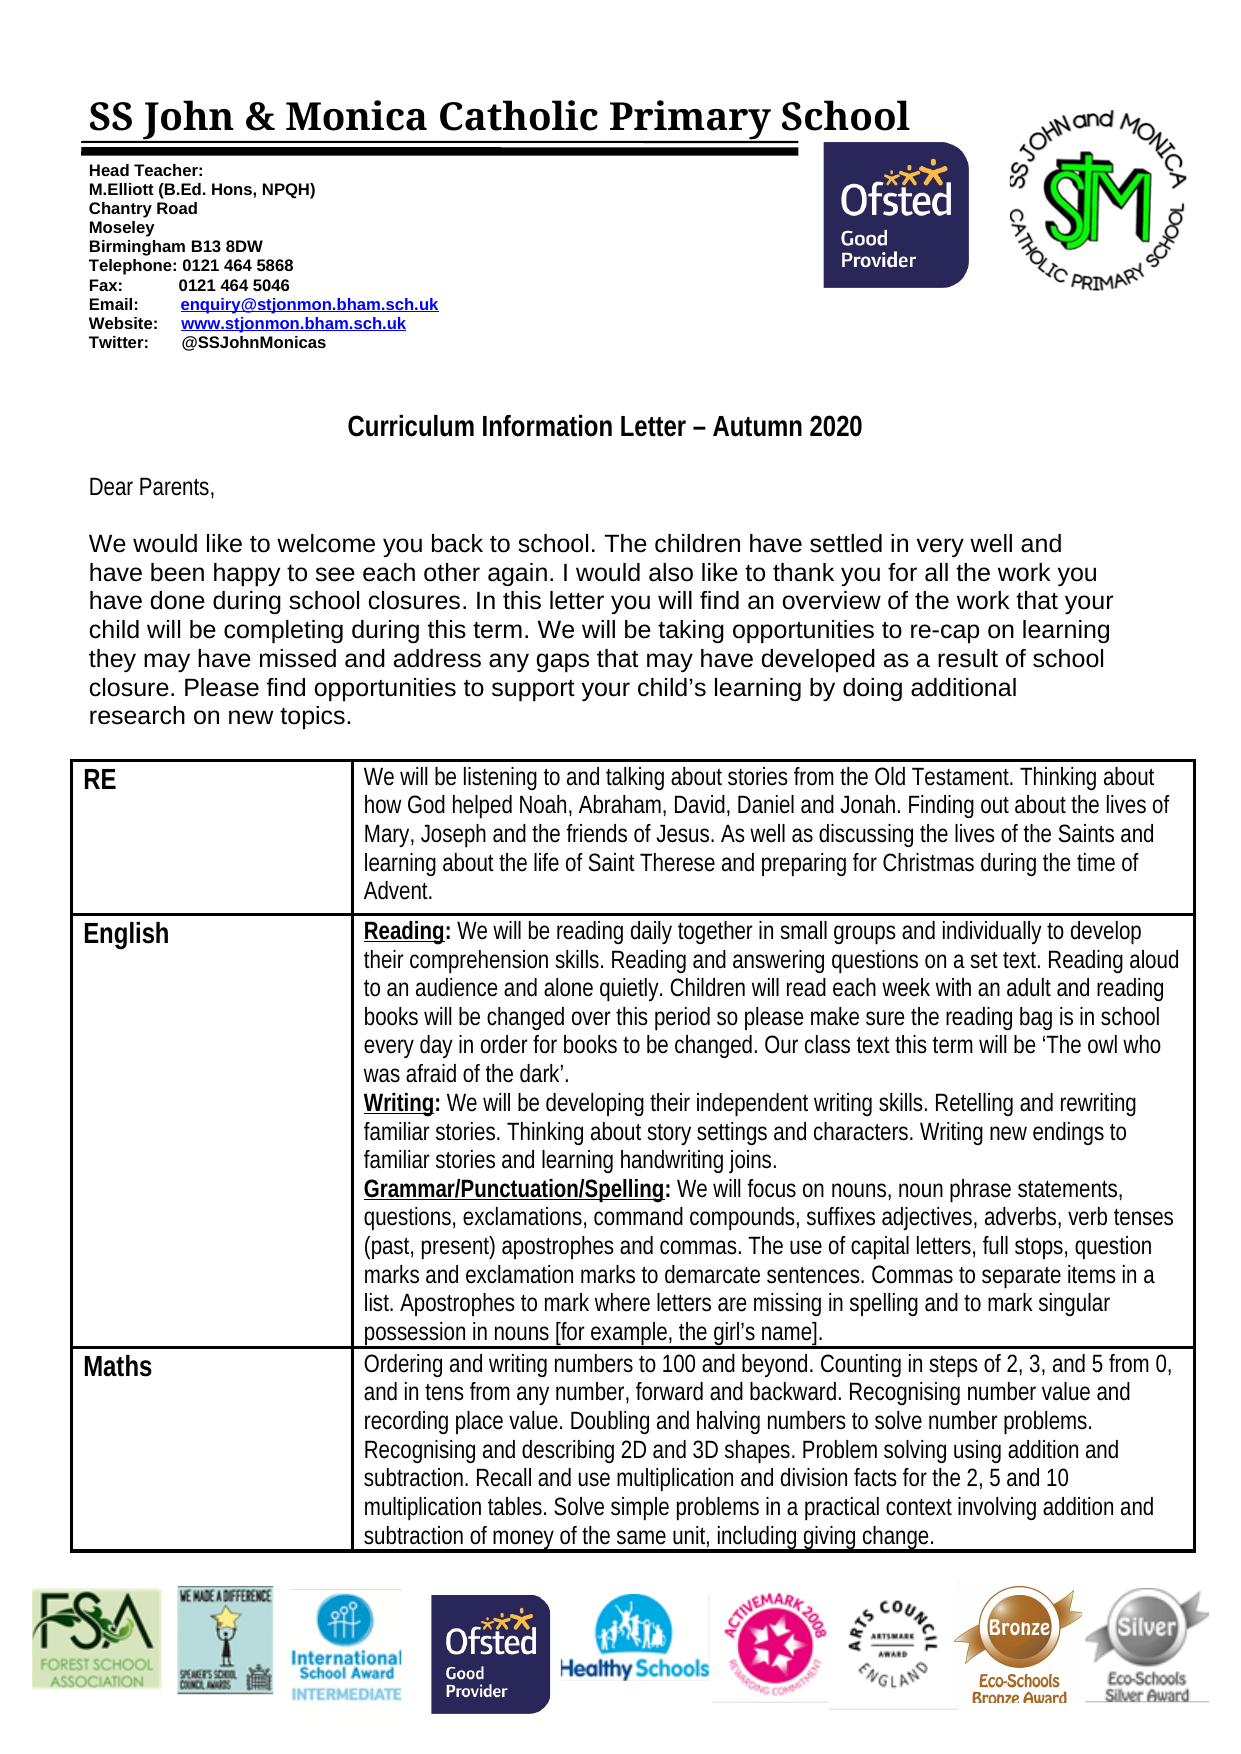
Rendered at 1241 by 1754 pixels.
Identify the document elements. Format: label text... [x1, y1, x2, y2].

text Telephone: 0121 464 5868 [89, 256, 1008, 275]
text Dear Parents, [89, 471, 1122, 500]
text Head Teacher: [89, 160, 1008, 179]
picture [1008, 110, 1187, 289]
picture [823, 142, 969, 160]
text Moseley [89, 218, 1008, 237]
table_cell Reading: We will be reading daily together in small groups and individually to develop their comprehension skills. Reading and answering questions on a set text. Reading aloud to an audience and alone quietly. Children will read each week with an adult and reading books will be changed over this period so please make sure the reading bag is in school every day in order for books to be changed. Our class text this term will be ‘The owl who was afraid of the dark’. Writing: We will be developing their independent writing skills. Retelling and rewriting familiar stories. Thinking about story settings and characters. Writing new endings to familiar stories and learning handwriting joins. Grammar/Punctuation/Spelling: We will focus on nouns, noun phrase statements, questions, exclamations, command compounds, suffixes adjectives, adverbs, verb tenses (past, present) apostrophes and commas. The use of capital letters, full stops, question marks and exclamation marks to demarcate sentences. Commas to separate items in a list. Apostrophes to mark where letters are missing in spelling and to mark singular possession in nouns [for example, the girl’s name]. [354, 916, 1193, 1346]
picture [559, 1594, 708, 1680]
text M.Elliott (B.Ed. Hons, NPQH) [89, 179, 1008, 199]
picture [288, 1588, 400, 1723]
text Website: www.stjonmon.bham.sch.uk [89, 314, 1122, 333]
text SS John & Monica Catholic Primary School [89, 89, 1122, 141]
picture [710, 1579, 1082, 1708]
picture [30, 1587, 162, 1688]
picture [176, 1586, 274, 1693]
table_cell English [73, 916, 351, 1346]
text Twitter: @SSJohnMonicas [89, 333, 1122, 352]
table_header We will be listening to and talking about stories from the Old Testament. Thinking about how God helped Noah, Abraham, David, Daniel and Jonah. Finding out about the lives of Mary, Joseph and the friends of Jesus. As well as discussing the lives of the Saints and learning about the life of Saint Therese and preparing for Christmas during the time of Advent. [354, 762, 1193, 913]
text Email: enquiry@stjonmon.bham.sch.uk [89, 294, 1122, 314]
table_cell Ordering and writing numbers to 100 and beyond. Counting in steps of 2, 3, and 5 from 0, and in tens from any number, forward and backward. Recognising number value and recording place value. Doubling and halving numbers to solve number problems. Recognising and describing 2D and 3D shapes. Problem solving using addition and subtraction. Recall and use multiplication and division facts for the 2, 5 and 10 multiplication tables. Solve simple problems in a practical context involving addition and subtraction of money of the same unit, including giving change. [354, 1349, 1193, 1549]
text Curriculum Information Letter – Autumn 2020 [89, 409, 1122, 443]
text Birmingham B13 8DW [89, 237, 1008, 256]
text Chantry Road [89, 199, 1008, 218]
table_header RE [73, 762, 351, 913]
text We would like to welcome you back to school. The children have settled in very well and have been happy to see each other again. I would also like to thank you for all the work you have done during school closures. In this letter you will find an overview of the work that your child will be completing during this term. We will be taking opportunities to re-cap on learning they may have missed and address any gaps that may have developed as a result of school closure. Please find opportunities to support your child’s learning by doing additional research on new topics. [89, 529, 1122, 730]
text Fax: 0121 464 5046 [89, 275, 1122, 294]
picture [431, 1595, 550, 1714]
table_cell Maths [73, 1349, 351, 1549]
picture [1083, 1588, 1209, 1701]
